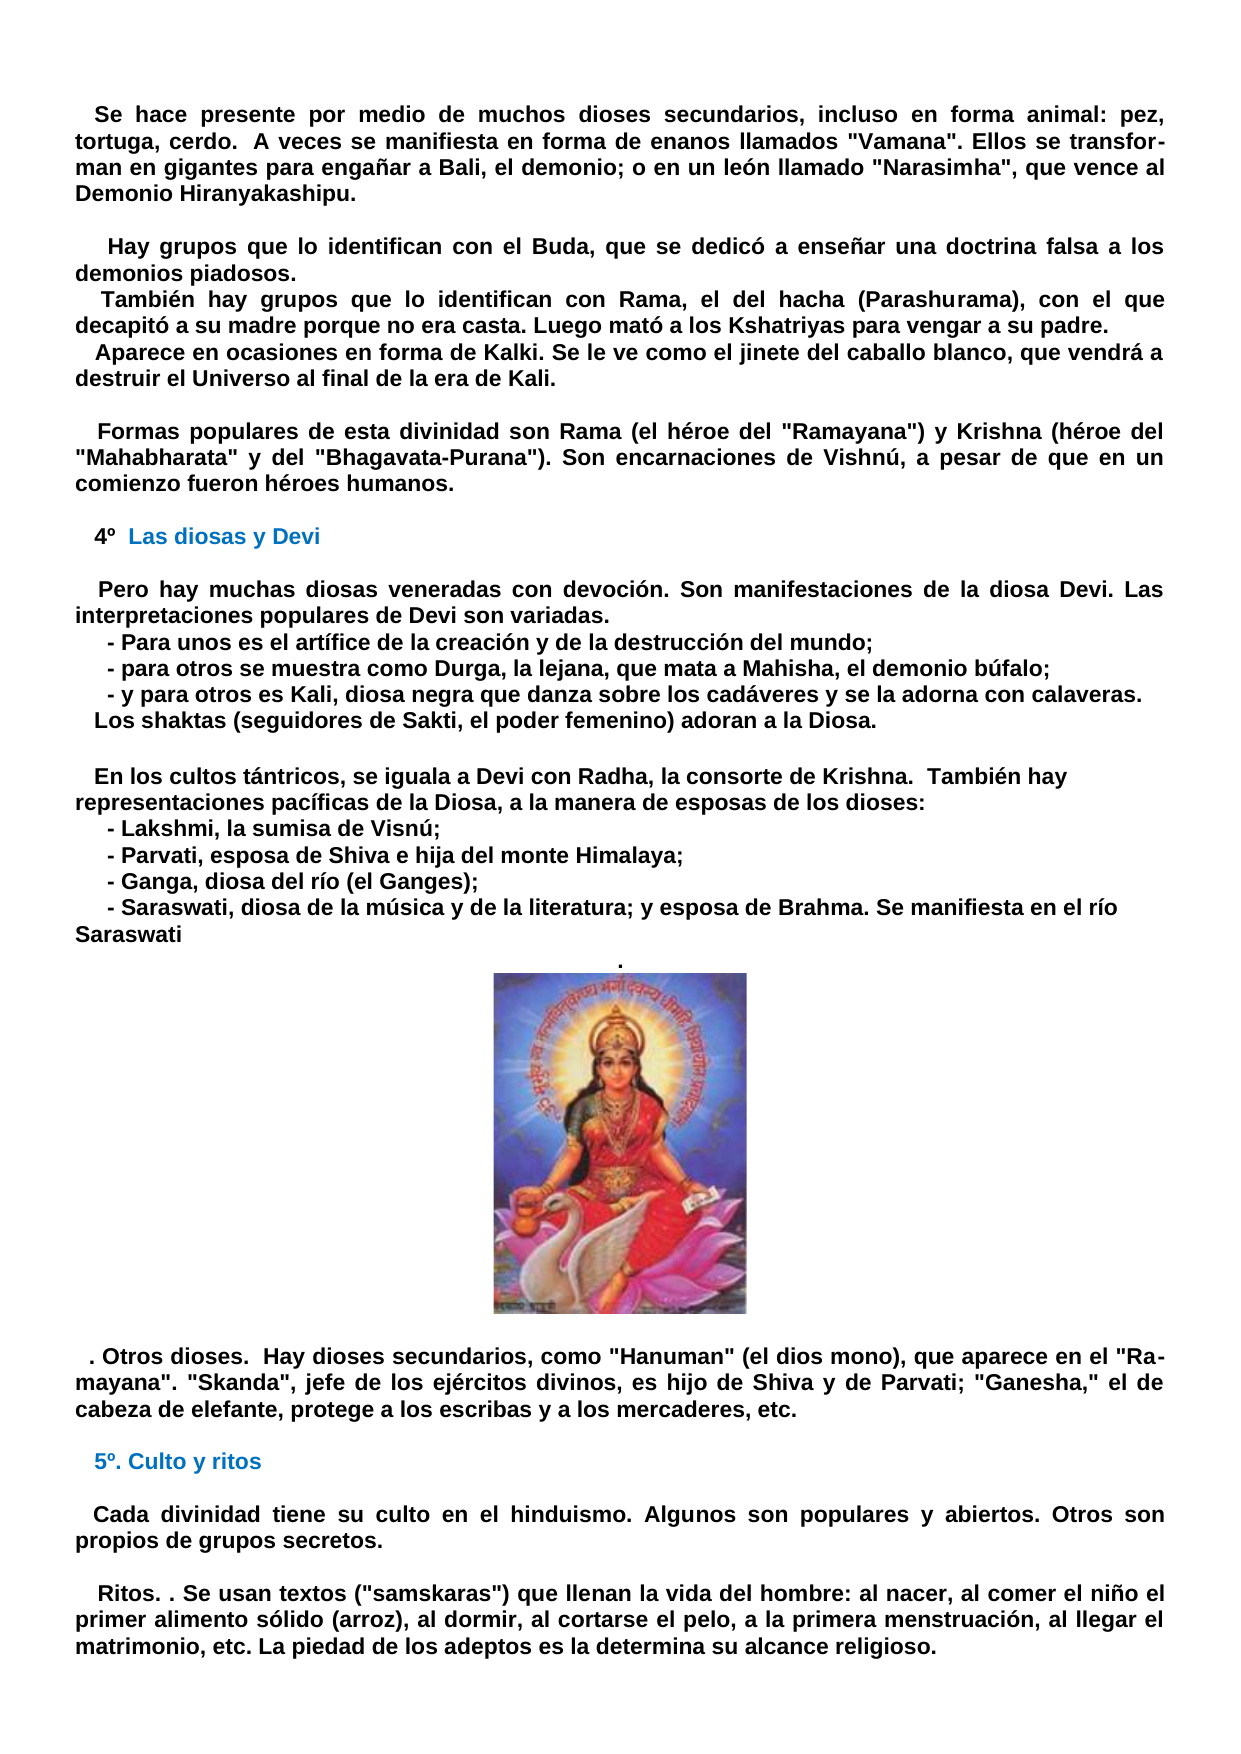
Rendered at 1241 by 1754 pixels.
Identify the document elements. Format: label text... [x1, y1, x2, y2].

text . [75, 947, 1165, 1343]
text Ritos. . Se usan textos ("samskaras") que llenan la vida del hombre: al nacer, al comer el niño el primer alimento sólido (arroz), al dormir, al cortarse el pelo, a la primera menstruación, al llegar el matrimonio, etc. La piedad de los adeptos es la determina su alcance religioso. [75, 1580, 1165, 1659]
text Cada divinidad tiene su culto en el hinduismo. Algunos son populares y abiertos. Otros son propios de grupos secretos. [75, 1501, 1165, 1554]
text También hay grupos que lo identifican con Rama, el del hacha (Parashurama), con el que decapitó a su madre porque no era casta. Luego mató a los Kshatriyas para vengar a su padre. [75, 286, 1165, 338]
text Se hace presente por medio de muchos dioses secundarios, incluso en forma animal: pez, tortuga, cerdo. A veces se manifiesta en forma de enanos llamados "Vamana". Ellos se transforman en gigantes para engañar a Bali, el demonio; o en un león llamado "Narasimha", que vence al Demonio Hiranyakashipu. [75, 75, 1165, 207]
text Hay grupos que lo identifican con el Buda, que se dedicó a enseñar una doctrina falsa a los demonios piadosos. [75, 207, 1165, 286]
text - Para unos es el artífice de la creación y de la destrucción del mundo; - para otros se muestra como Durga, la lejana, que mata a Mahisha, el demonio búfalo; - y para otros es Kali, diosa negra que danza sobre los cadáveres y se la adorna con calaveras. Los shaktas (seguidores de Sakti, el poder femenino) adoran a la Diosa. [75, 628, 1165, 763]
picture [493, 973, 747, 1314]
text Aparece en ocasiones en forma de Kalki. Se le ve como el jinete del caballo blanco, que vendrá a destruir el Universo al final de la era de Kali. [75, 338, 1165, 391]
text En los cultos tántricos, se iguala a Devi con Radha, la consorte de Krishna. También hay representaciones pacíficas de la Diosa, a la manera de esposas de los dioses: [75, 763, 1165, 815]
text Pero hay muchas diosas veneradas con devoción. Son manifestaciones de la diosa Devi. Las interpretaciones populares de Devi son variadas. [75, 549, 1165, 628]
text - Lakshmi, la sumisa de Visnú; - Parvati, esposa de Shiva e hija del monte Himalaya; - Ganga, diosa del río (el Ganges); - Saraswati, diosa de la música y de la literatura; y esposa de Brahma. Se manifiesta en el río Saraswati [75, 815, 1165, 947]
text 5º. Culto y ritos [75, 1448, 1165, 1474]
text 4º Las diosas y Devi [75, 523, 1165, 549]
text . Otros dioses. Hay dioses secundarios, como "Hanuman" (el dios mono), que aparece en el "Ramayana". "Skanda", jefe de los ejércitos divinos, es hijo de Shiva y de Parvati; "Ganesha," el de cabeza de elefante, protege a los escribas y a los mercaderes, etc. [75, 1343, 1165, 1422]
text Formas populares de esta divinidad son Rama (el héroe del "Ramayana") y Krishna (héroe del "Mahabharata" y del "Bhagavata-Purana"). Son encarnaciones de Vishnú, a pesar de que en un comienzo fueron héroes humanos. [75, 391, 1165, 497]
